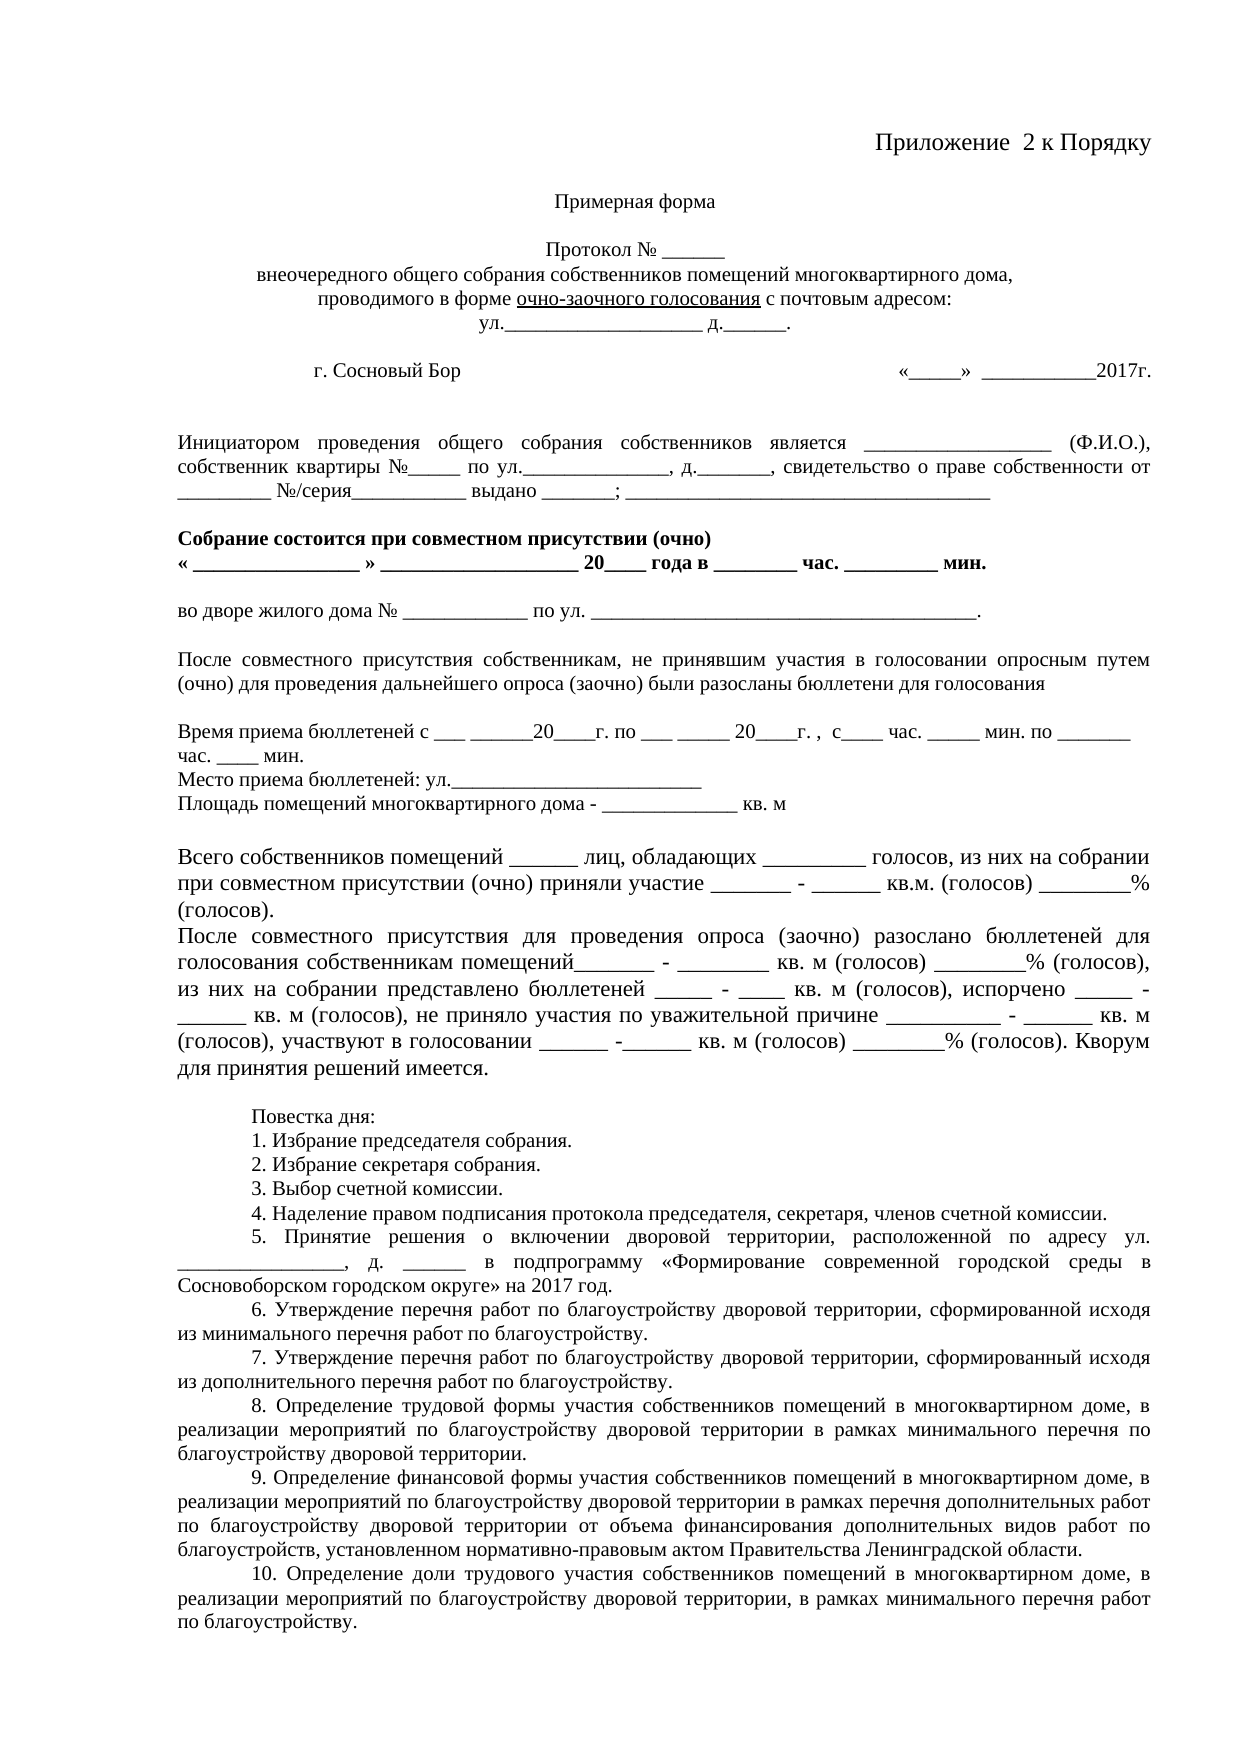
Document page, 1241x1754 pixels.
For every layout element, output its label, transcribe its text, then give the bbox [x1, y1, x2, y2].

text 8. Определение трудовой формы участия собственников помещений в многоквартирном доме, в реализации мероприятий по благоустройству дворовой территории в рамках минимального перечня по благоустройству дворовой территории. [177, 1393, 1152, 1465]
text Инициатором проведения общего собрания собственников является __________________ (Ф.И.О.), собственник квартиры №_____ по ул.______________, д._______, свидетельство о праве собственности от _________ №/серия___________ выдано _______; ___________________________________ [177, 430, 1152, 502]
text Приложение 2 к Порядку [709, 130, 1152, 156]
text 1. Избрание председателя собрания. [177, 1128, 1152, 1152]
text Время приема бюллетеней с ___ ______20____г. по ___ _____ 20____г. , с____ час. _____ мин. по _______ час. ____ мин. [177, 719, 1152, 767]
text внеочередного общего собрания собственников помещений многоквартирного дома, [118, 261, 1152, 286]
text 3. Выбор счетной комиссии. [177, 1176, 1152, 1200]
text « ________________ » ___________________ 20____ года в ________ час. _________ мин. [177, 550, 1152, 574]
text После совместного присутствия для проведения опроса (заочно) разослано бюллетеней для голосования собственникам помещений_______ - ________ кв. м (голосов) ________% (голосов), из них на собрании представлено бюллетеней _____ - ____ кв. м (голосов), испорчено _____ -______ кв. м (голосов), не приняло участия по уважительной причине __________ - ______ кв. м (голосов), участвуют в голосовании ______ -______ кв. м (голосов) ________% (голосов). Кворум для принятия решений имеется. [177, 922, 1152, 1080]
text 2. Избрание секретаря собрания. [177, 1152, 1152, 1176]
text Собрание состоится при совместном присутствии (очно) [177, 526, 1152, 550]
text 4. Наделение правом подписания протокола председателя, секретаря, членов счетной комиссии. [177, 1200, 1152, 1224]
text 5. Принятие решения о включении дворовой территории, расположенной по адресу ул. ________________, д. ______ в подпрограмму «Формирование современной городской среды в Сосновоборском городском округе» на 2017 год. [177, 1224, 1152, 1297]
text Место приема бюллетеней: ул.________________________ [177, 767, 1152, 791]
text 6. Утверждение перечня работ по благоустройству дворовой территории, сформированной исходя из минимального перечня работ по благоустройству. [177, 1297, 1152, 1345]
text 7. Утверждение перечня работ по благоустройству дворовой территории, сформированный исходя из дополнительного перечня работ по благоустройству. [177, 1345, 1152, 1393]
text проводимого в форме очно-заочного голосования с почтовым адресом: [118, 286, 1152, 309]
text Примерная форма [118, 189, 1152, 213]
text После совместного присутствия собственникам, не принявшим участия в голосовании опросным путем (очно) для проведения дальнейшего опроса (заочно) были разосланы бюллетени для голосования [177, 646, 1152, 694]
text 9. Определение финансовой формы участия собственников помещений в многоквартирном доме, в реализации мероприятий по благоустройству дворовой территории в рамках перечня дополнительных работ по благоустройству дворовой территории от объема финансирования дополнительных видов работ по благоустройств, установленном нормативно-правовым актом Правительства Ленинградской области. [177, 1465, 1152, 1561]
text г. Сосновый Бор «_____» ___________2017г. [177, 358, 1152, 382]
text во дворе жилого дома № ____________ по ул. _____________________________________. [177, 598, 1152, 622]
text Площадь помещений многоквартирного дома - _____________ кв. м [177, 791, 1152, 815]
text Повестка дня: [177, 1104, 1152, 1128]
text Всего собственников помещений ______ лиц, обладающих _________ голосов, из них на собрании при совместном присутствии (очно) приняли участие _______ - ______ кв.м. (голосов) ________% (голосов). [177, 843, 1152, 922]
text Протокол № ______ [118, 237, 1152, 261]
text ул.___________________ д.______. [118, 309, 1152, 334]
text 10. Определение доли трудового участия собственников помещений в многоквартирном доме, в реализации мероприятий по благоустройству дворовой территории, в рамках минимального перечня работ по благоустройству. [177, 1561, 1152, 1633]
